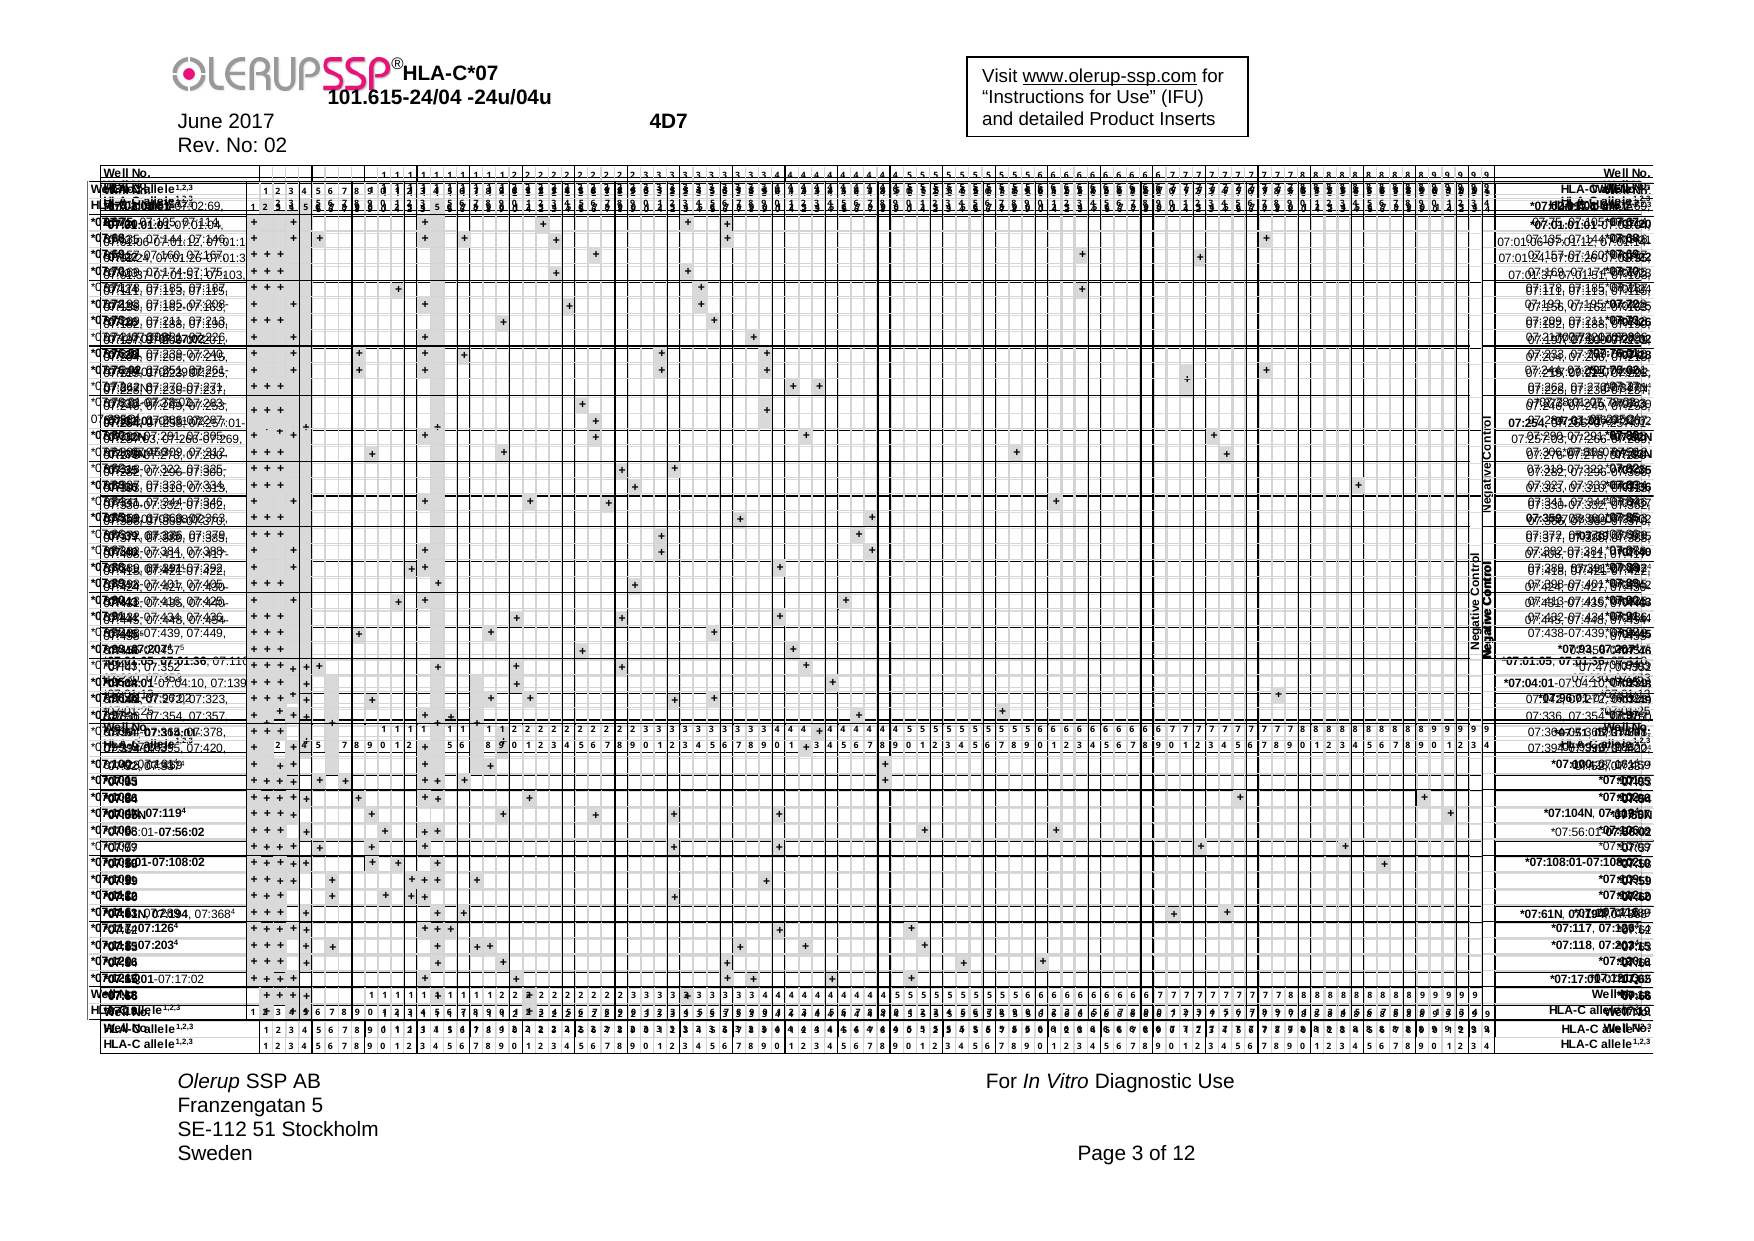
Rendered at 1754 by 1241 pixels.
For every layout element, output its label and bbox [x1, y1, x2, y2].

picture [172, 57, 392, 92]
